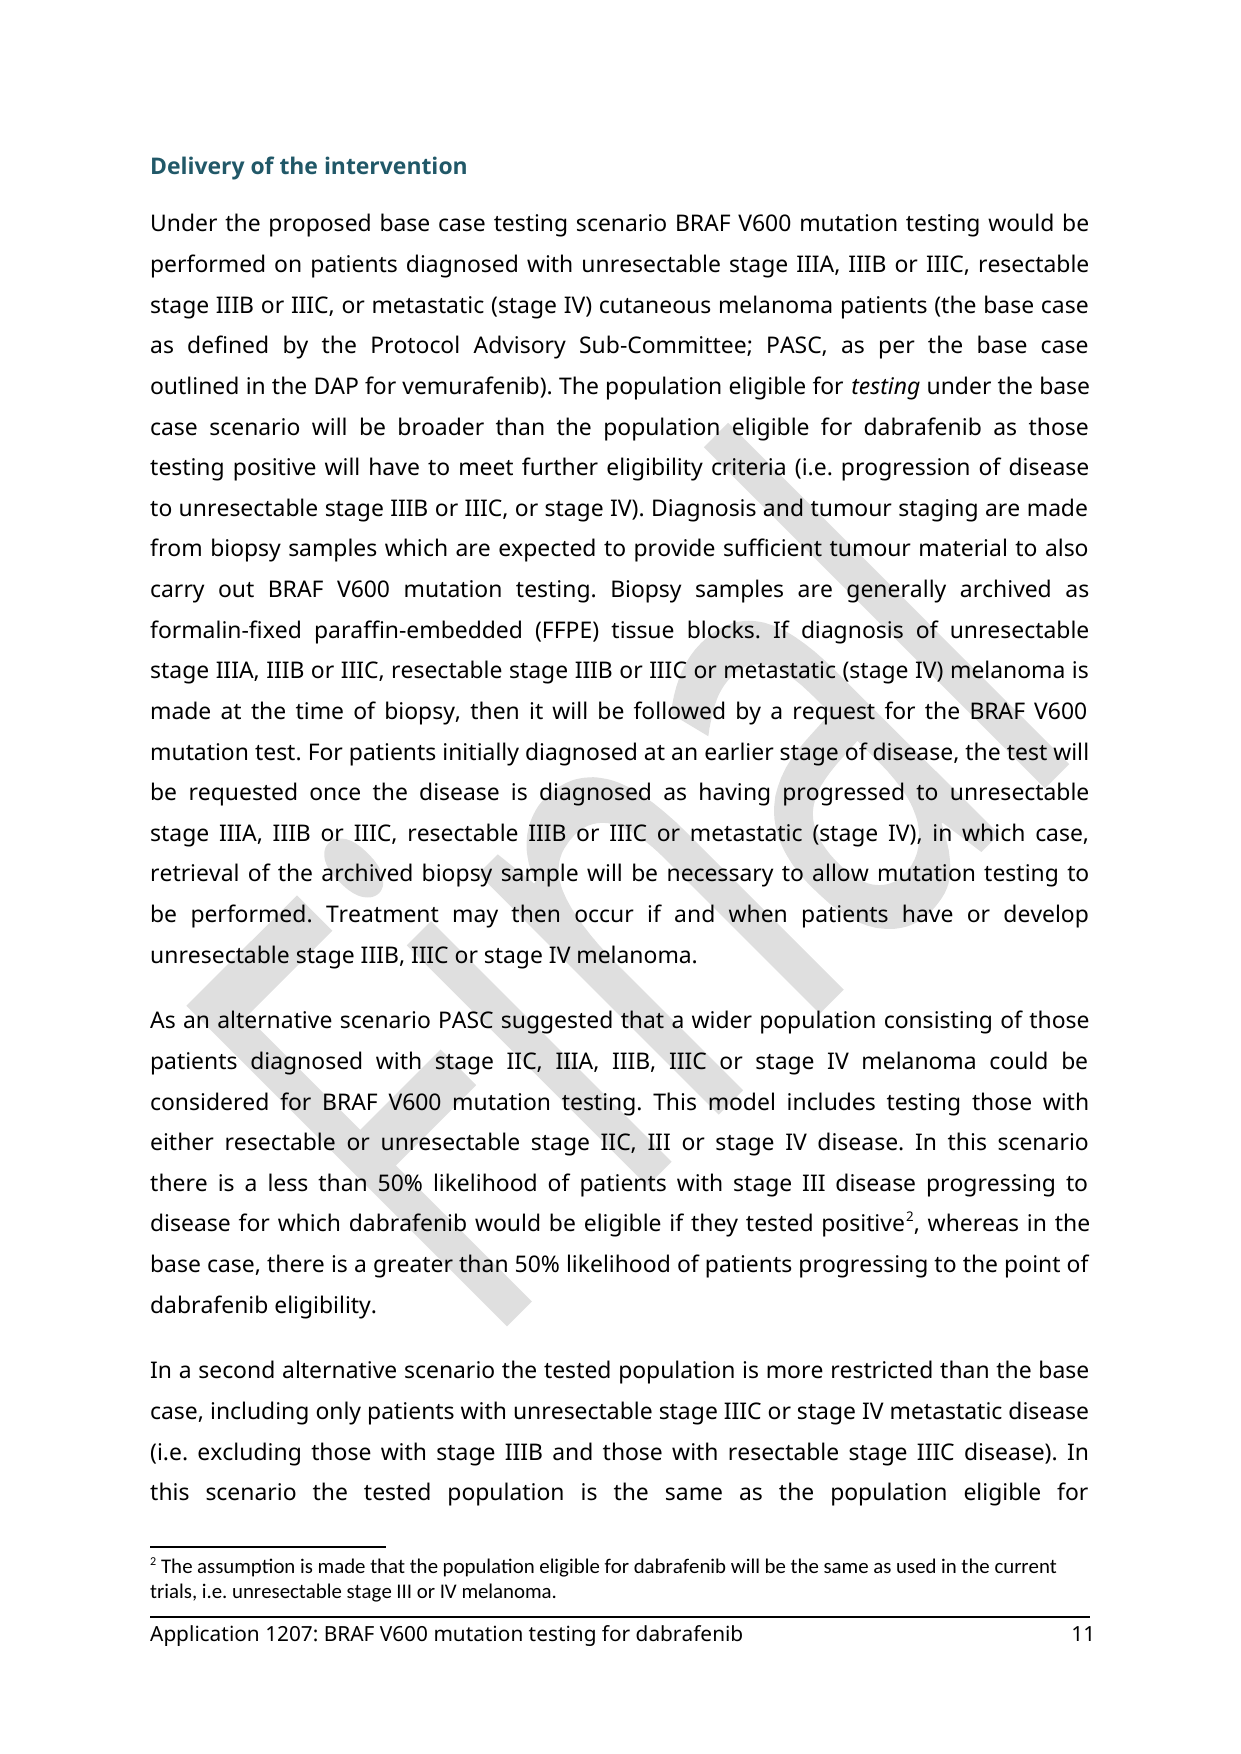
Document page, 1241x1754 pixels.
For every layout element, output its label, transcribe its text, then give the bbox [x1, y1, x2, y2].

text Under the proposed base case testing scenario BRAF V600 mutation testing would be performed on patients diagnosed with unresectable stage IIIA, IIIB or IIIC, resectable stage IIIB or IIIC, or metastatic (stage IV) cutaneous melanoma patients (the base case as defined by the Protocol Advisory Sub-Committee; PASC, as per the base case outlined in the DAP for vemurafenib). The population eligible for testing under the base case scenario will be broader than the population eligible for dabrafenib as those testing positive will have to meet further eligibility criteria (i.e. progression of disease to unresectable stage IIIB or IIIC, or stage IV). Diagnosis and tumour staging are made from biopsy samples which are expected to provide sufficient tumour material to also carry out BRAF V600 mutation testing. Biopsy samples are generally archived as formalin-fixed paraffin-embedded (FFPE) tissue blocks. If diagnosis of unresectable stage IIIA, IIIB or IIIC, resectable stage IIIB or IIIC or metastatic (stage IV) melanoma is made at the time of biopsy, then it will be followed by a request for the BRAF V600 mutation test. For patients initially diagnosed at an earlier stage of disease, the test will be requested once the disease is diagnosed as having progressed to unresectable stage IIIA, IIIB or IIIC, resectable IIIB or IIIC or metastatic (stage IV), in which case, retrieval of the archived biopsy sample will be necessary to allow mutation testing to be performed. Treatment may then occur if and when patients have or develop unresectable stage IIIB, IIIC or stage IV melanoma. [150, 207, 1090, 970]
text As an alternative scenario PASC suggested that a wider population consisting of those patients diagnosed with stage IIC, IIIA, IIIB, IIIC or stage IV melanoma could be considered for BRAF V600 mutation testing. This model includes testing those with either resectable or unresectable stage IIC, III or stage IV disease. In this scenario there is a less than 50% likelihood of patients with stage III disease progressing to disease for which dabrafenib would be eligible if they tested positive, whereas in the base case, there is a greater than 50% likelihood of patients progressing to the point of dabrafenib eligibility. [150, 1004, 1090, 1320]
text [150, 1354, 1090, 1507]
subtitle Delivery of the intervention [150, 150, 1090, 181]
